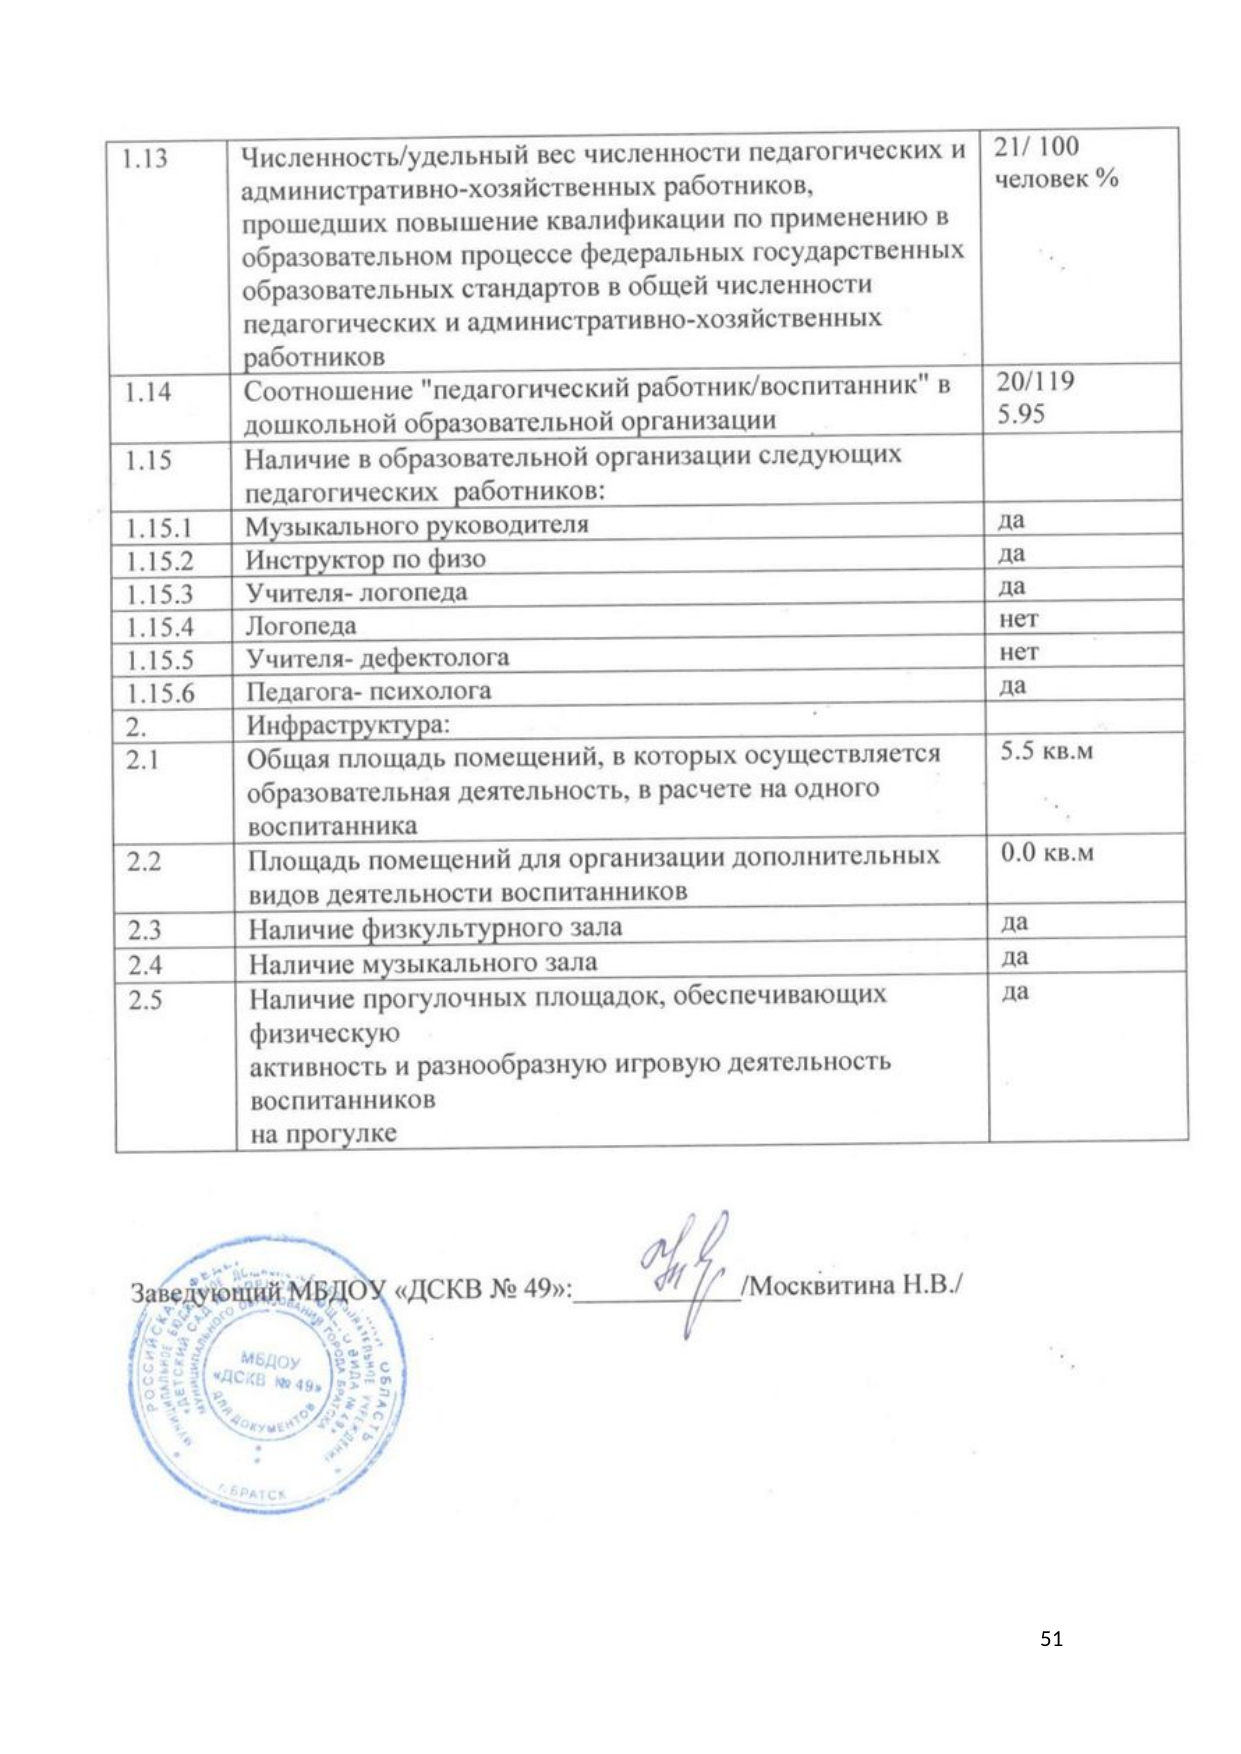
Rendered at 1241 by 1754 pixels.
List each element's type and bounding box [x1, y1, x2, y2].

picture [88, 118, 1203, 1531]
